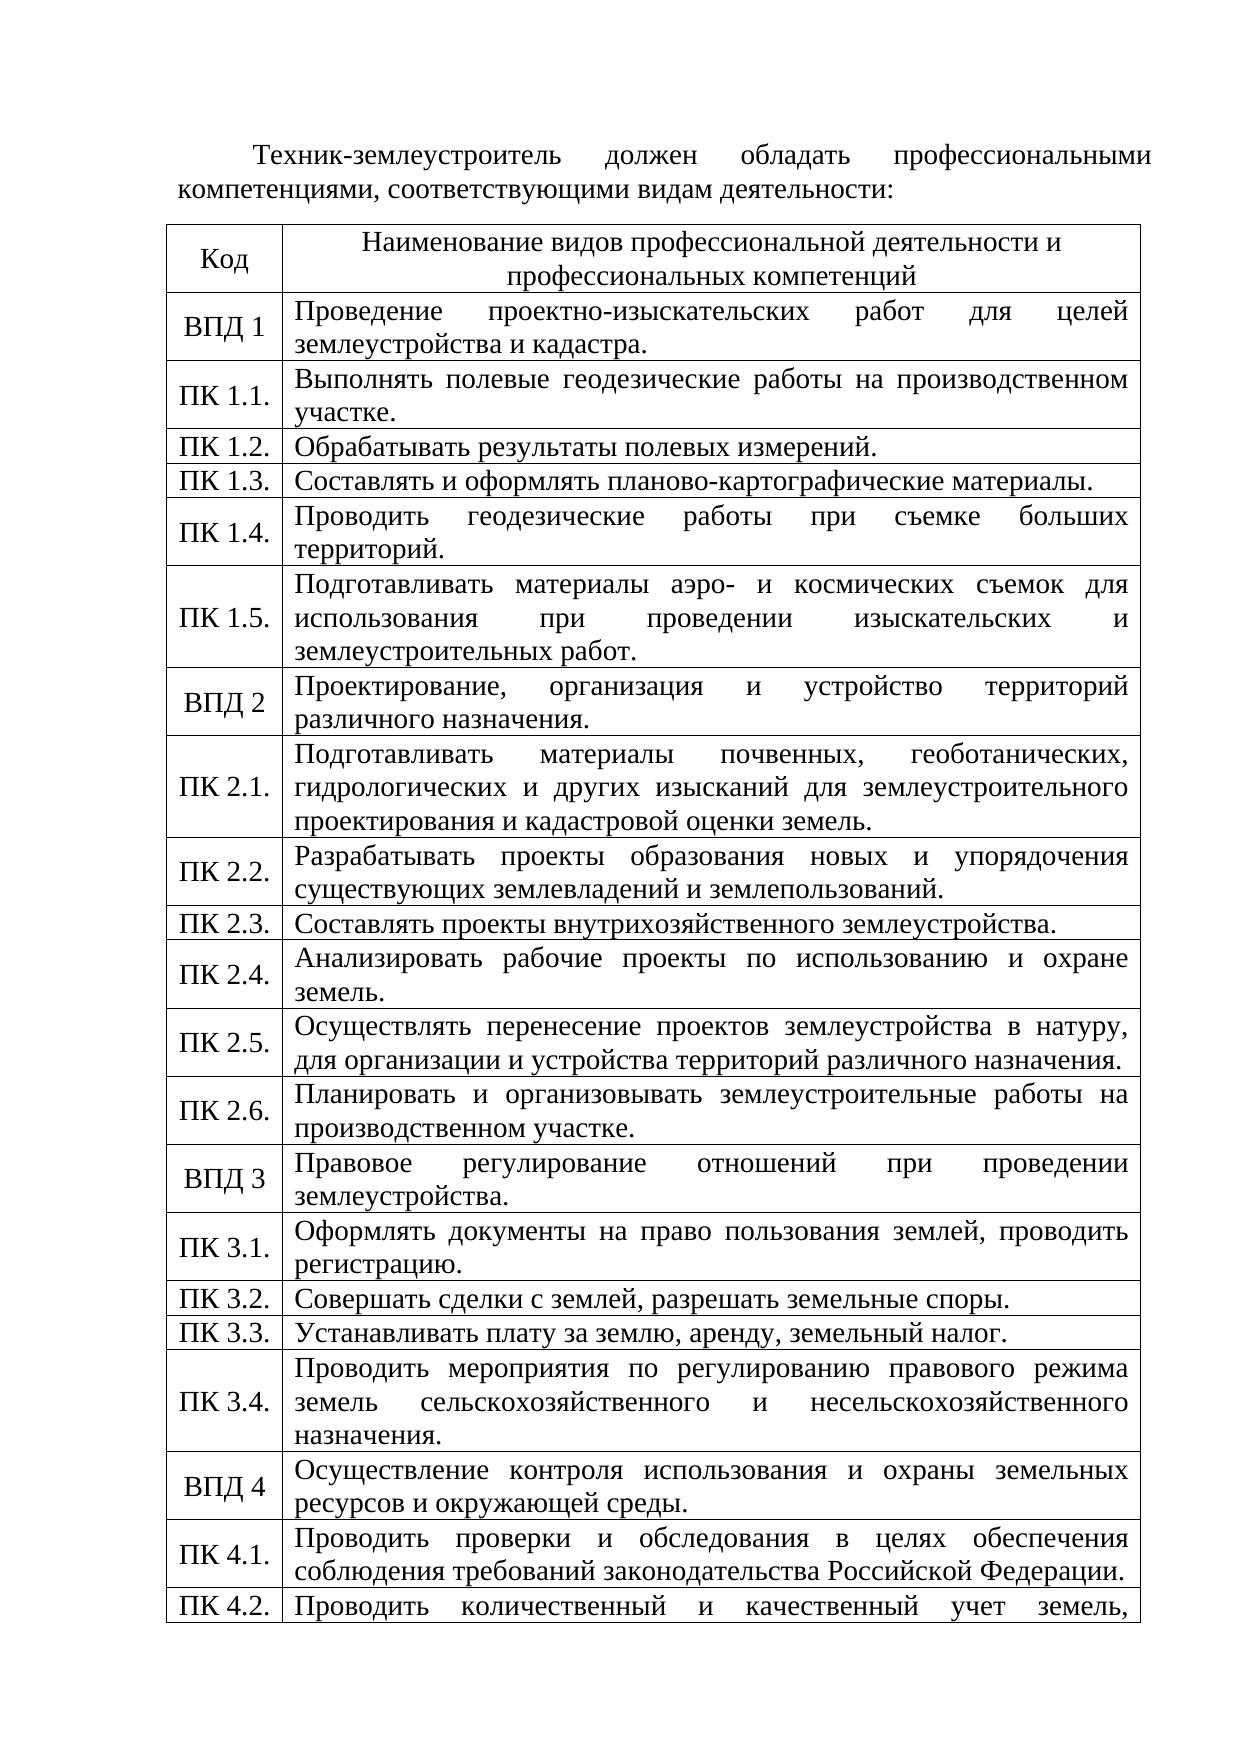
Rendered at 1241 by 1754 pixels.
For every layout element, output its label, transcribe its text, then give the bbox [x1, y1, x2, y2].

table_cell ВПД 4 [167, 1452, 282, 1519]
table_cell Выполнять полевые геодезические работы на производственном участке. [283, 361, 1140, 428]
table_cell Оформлять документы на право пользования землей, проводить регистрацию. [283, 1213, 1140, 1280]
table_header Код [167, 225, 282, 292]
table_cell ПК 2.3. [167, 906, 282, 939]
table_cell ПК 2.6. [167, 1077, 282, 1144]
table_cell ПК 1.1. [167, 361, 282, 428]
table_cell ПК 3.2. [167, 1281, 282, 1314]
table_cell Устанавливать плату за землю, аренду, земельный налог. [283, 1316, 1140, 1349]
table_header Наименование видов профессиональной деятельности и профессиональных компетенций [283, 225, 1140, 292]
table_cell Проводить мероприятия по регулированию правового режима земель сельскохозяйственного и несельскохозяйственного назначения. [283, 1350, 1140, 1451]
table_cell Проводить проверки и обследования в целях обеспечения соблюдения требований законодательства Российской Федерации. [283, 1520, 1140, 1587]
table_cell Осуществлять перенесение проектов землеустройства в натуру, для организации и устройства территорий различного назначения. [283, 1009, 1140, 1076]
table_cell Составлять проекты внутрихозяйственного землеустройства. [283, 906, 1140, 939]
table_cell ВПД 2 [167, 668, 282, 735]
table_cell Разрабатывать проекты образования новых и упорядочения существующих землевладений и землепользований. [283, 838, 1140, 905]
table_cell Обрабатывать результаты полевых измерений. [283, 429, 1140, 462]
table_cell Проведение проектно-изыскательских работ для целей землеустройства и кадастра. [283, 293, 1140, 360]
table_cell ПК 1.4. [167, 498, 282, 565]
table_cell Проводить геодезические работы при съемке больших территорий. [283, 498, 1140, 565]
table_cell ПК 3.1. [167, 1213, 282, 1280]
table_cell ПК 4.2. [167, 1588, 282, 1622]
table_cell Подготавливать материалы аэро- и космических съемок для использования при проведении изыскательских и землеустроительных работ. [283, 566, 1140, 667]
table_cell ПК 2.2. [167, 838, 282, 905]
table_cell ВПД 3 [167, 1145, 282, 1212]
table_cell ПК 2.5. [167, 1009, 282, 1076]
table_cell ПК 3.4. [167, 1350, 282, 1451]
table_cell Анализировать рабочие проекты по использованию и охране земель. [283, 940, 1140, 1007]
table_cell Составлять и оформлять планово-картографические материалы. [283, 464, 1140, 497]
table_cell Проектирование, организация и устройство территорий различного назначения. [283, 668, 1140, 735]
table_cell ВПД 1 [167, 293, 282, 360]
table_cell Подготавливать материалы почвенных, геоботанических, гидрологических и других изысканий для землеустроительного проектирования и кадастровой оценки земель. [283, 736, 1140, 837]
table_cell Осуществление контроля использования и охраны земельных ресурсов и окружающей среды. [283, 1452, 1140, 1519]
table_cell ПК 1.3. [167, 464, 282, 497]
table_cell ПК 1.5. [167, 566, 282, 667]
table_cell ПК 4.1. [167, 1520, 282, 1587]
table_cell Совершать сделки с землей, разрешать земельные споры. [283, 1281, 1140, 1314]
table_cell Планировать и организовывать землеустроительные работы на производственном участке. [283, 1077, 1140, 1144]
table_cell ПК 2.1. [167, 736, 282, 837]
table_cell ПК 3.3. [167, 1316, 282, 1349]
table_cell ПК 2.4. [167, 940, 282, 1007]
table_cell ПК 1.2. [167, 429, 282, 462]
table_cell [283, 1588, 1140, 1622]
table_cell Правовое регулирование отношений при проведении землеустройства. [283, 1145, 1140, 1212]
text Техник-землеустроитель должен обладать профессиональными компетенциями, соответствующими видам деятельности: [177, 137, 1152, 204]
